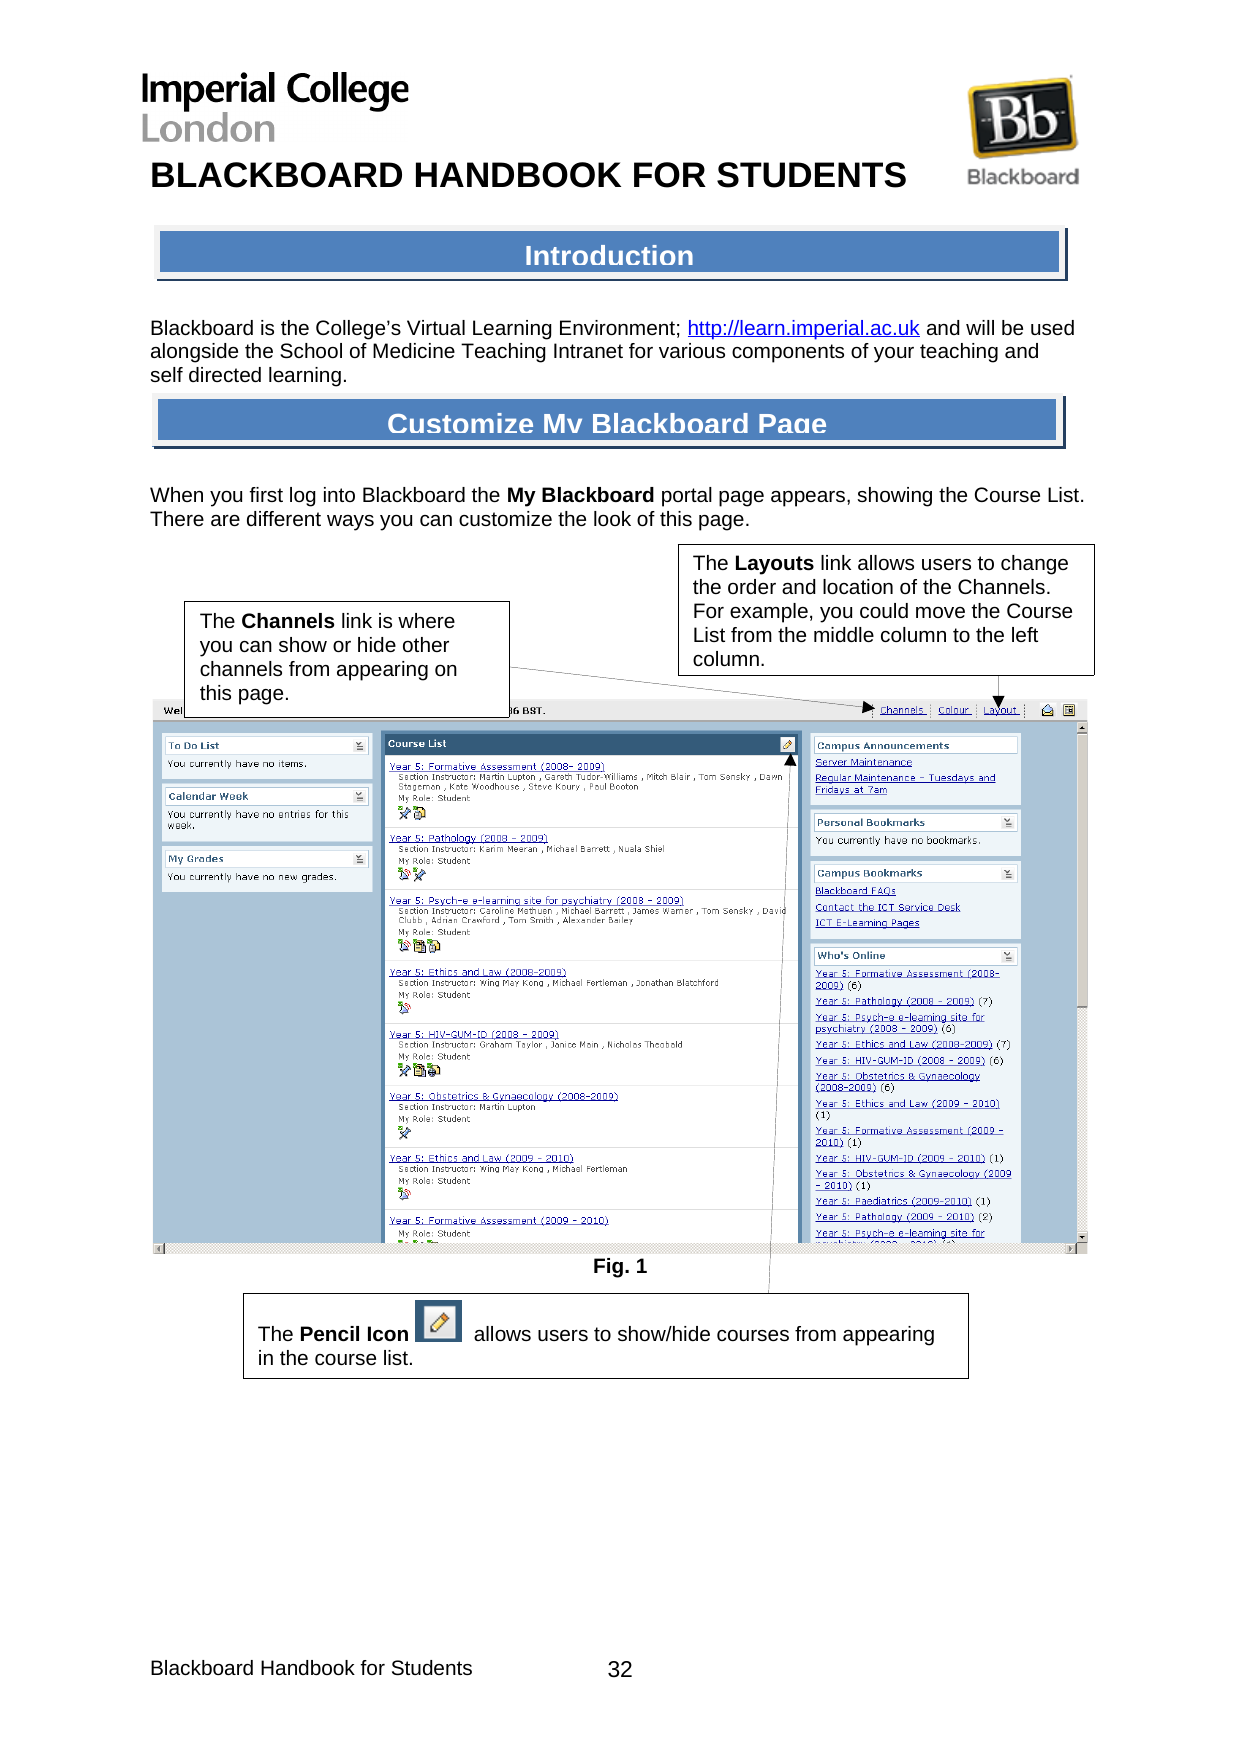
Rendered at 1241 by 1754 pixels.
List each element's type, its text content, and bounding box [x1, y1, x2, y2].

picture [152, 699, 1088, 1254]
picture [415, 1300, 462, 1342]
text Fig. 1 [770, 699, 1090, 1278]
text Fig. 1 [150, 699, 770, 1278]
text Blackboard is the College’s Virtual Learning Environment; http://learn.imperial.ac.uk and will be used alongside the School of Medicine Teaching Intranet for various components of your teaching and self directed learning. [150, 243, 1090, 387]
text When you first log into Blackboard the My Blackboard portal page appears, showing the Course List. There are different ways you can customize the look of this page. [150, 483, 1090, 555]
picture [966, 73, 1081, 188]
